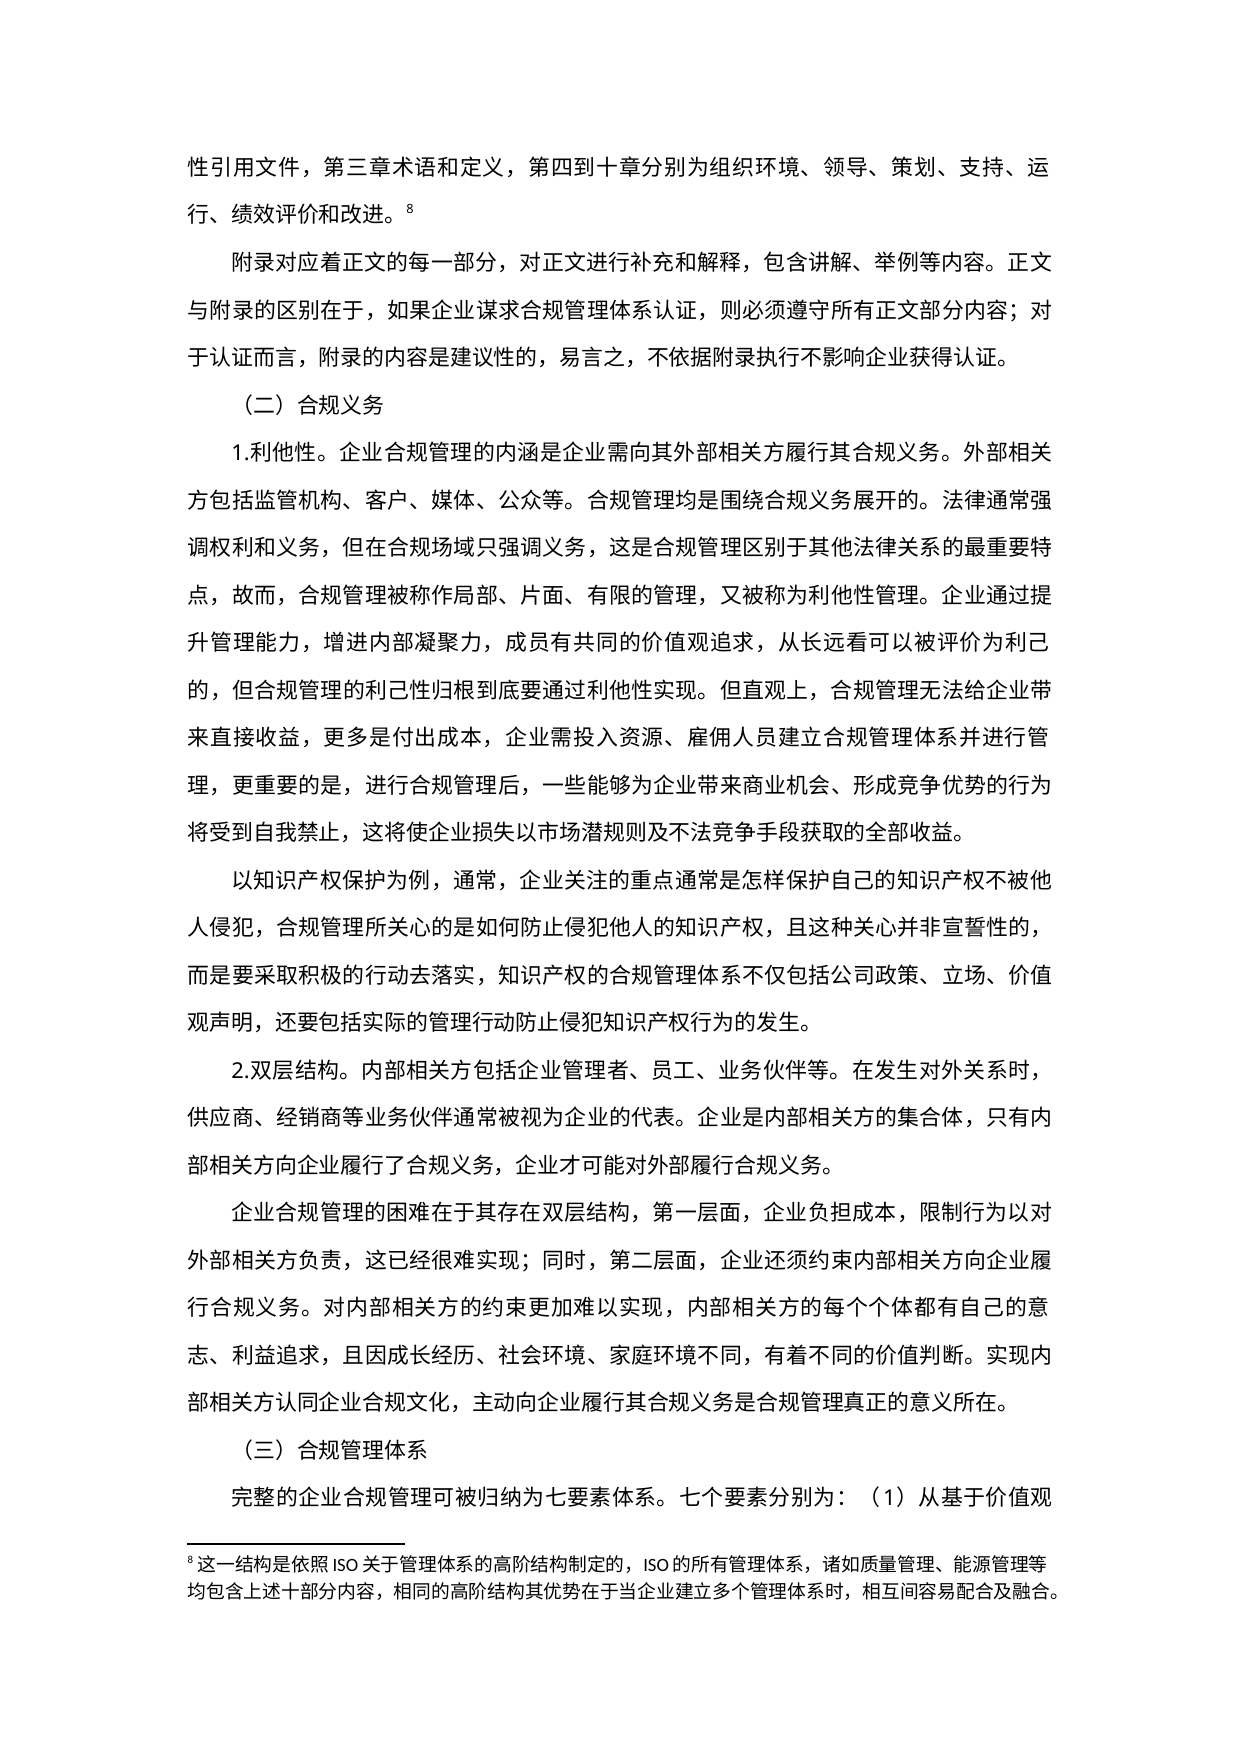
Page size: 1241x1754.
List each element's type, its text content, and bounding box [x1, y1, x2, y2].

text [187, 150, 1053, 229]
text （二）合规义务 [187, 388, 1053, 419]
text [187, 1480, 1053, 1512]
text 附录对应着正文的每一部分，对正文进行补充和解释，包含讲解、举例等内容。正文与附录的区别在于，如果企业谋求合规管理体系认证，则必须遵守所有正文部分内容；对于认证而言，附录的内容是建议性的，易言之，不依据附录执行不影响企业获得认证。 [187, 245, 1053, 372]
text （三）合规管理体系 [187, 1433, 1053, 1464]
text 企业合规管理的困难在于其存在双层结构，第一层面，企业负担成本，限制行为以对外部相关方负责，这已经很难实现；同时，第二层面，企业还须约束内部相关方向企业履行合规义务。对内部相关方的约束更加难以实现，内部相关方的每个个体都有自己的意志、利益追求，且因成长经历、社会环境、家庭环境不同，有着不同的价值判断。实现内部相关方认同企业合规文化，主动向企业履行其合规义务是合规管理真正的意义所在。 [187, 1195, 1053, 1417]
text 1.利他性。企业合规管理的内涵是企业需向其外部相关方履行其合规义务。外部相关方包括监管机构、客户、媒体、公众等。合规管理均是围绕合规义务展开的。法律通常强调权利和义务，但在合规场域只强调义务，这是合规管理区别于其他法律关系的最重要特点，故而，合规管理被称作局部、片面、有限的管理，又被称为利他性管理。企业通过提升管理能力，增进内部凝聚力，成员有共同的价值观追求，从长远看可以被评价为利己的，但合规管理的利己性归根到底要通过利他性实现。但直观上，合规管理无法给企业带来直接收益，更多是付出成本，企业需投入资源、雇佣人员建立合规管理体系并进行管理，更重要的是，进行合规管理后，一些能够为企业带来商业机会、形成竞争优势的行为将受到自我禁止，这将使企业损失以市场潜规则及不法竞争手段获取的全部收益。 [187, 435, 1053, 847]
text 以知识产权保护为例，通常，企业关注的重点通常是怎样保护自己的知识产权不被他人侵犯，合规管理所关心的是如何防止侵犯他人的知识产权，且这种关心并非宣誓性的，而是要采取积极的行动去落实，知识产权的合规管理体系不仅包括公司政策、立场、价值观声明，还要包括实际的管理行动防止侵犯知识产权行为的发生。 [187, 863, 1053, 1037]
text 2.双层结构。内部相关方包括企业管理者、员工、业务伙伴等。在发生对外关系时，供应商、经销商等业务伙伴通常被视为企业的代表。企业是内部相关方的集合体，只有内部相关方向企业履行了合规义务，企业才可能对外部履行合规义务。 [187, 1053, 1053, 1179]
